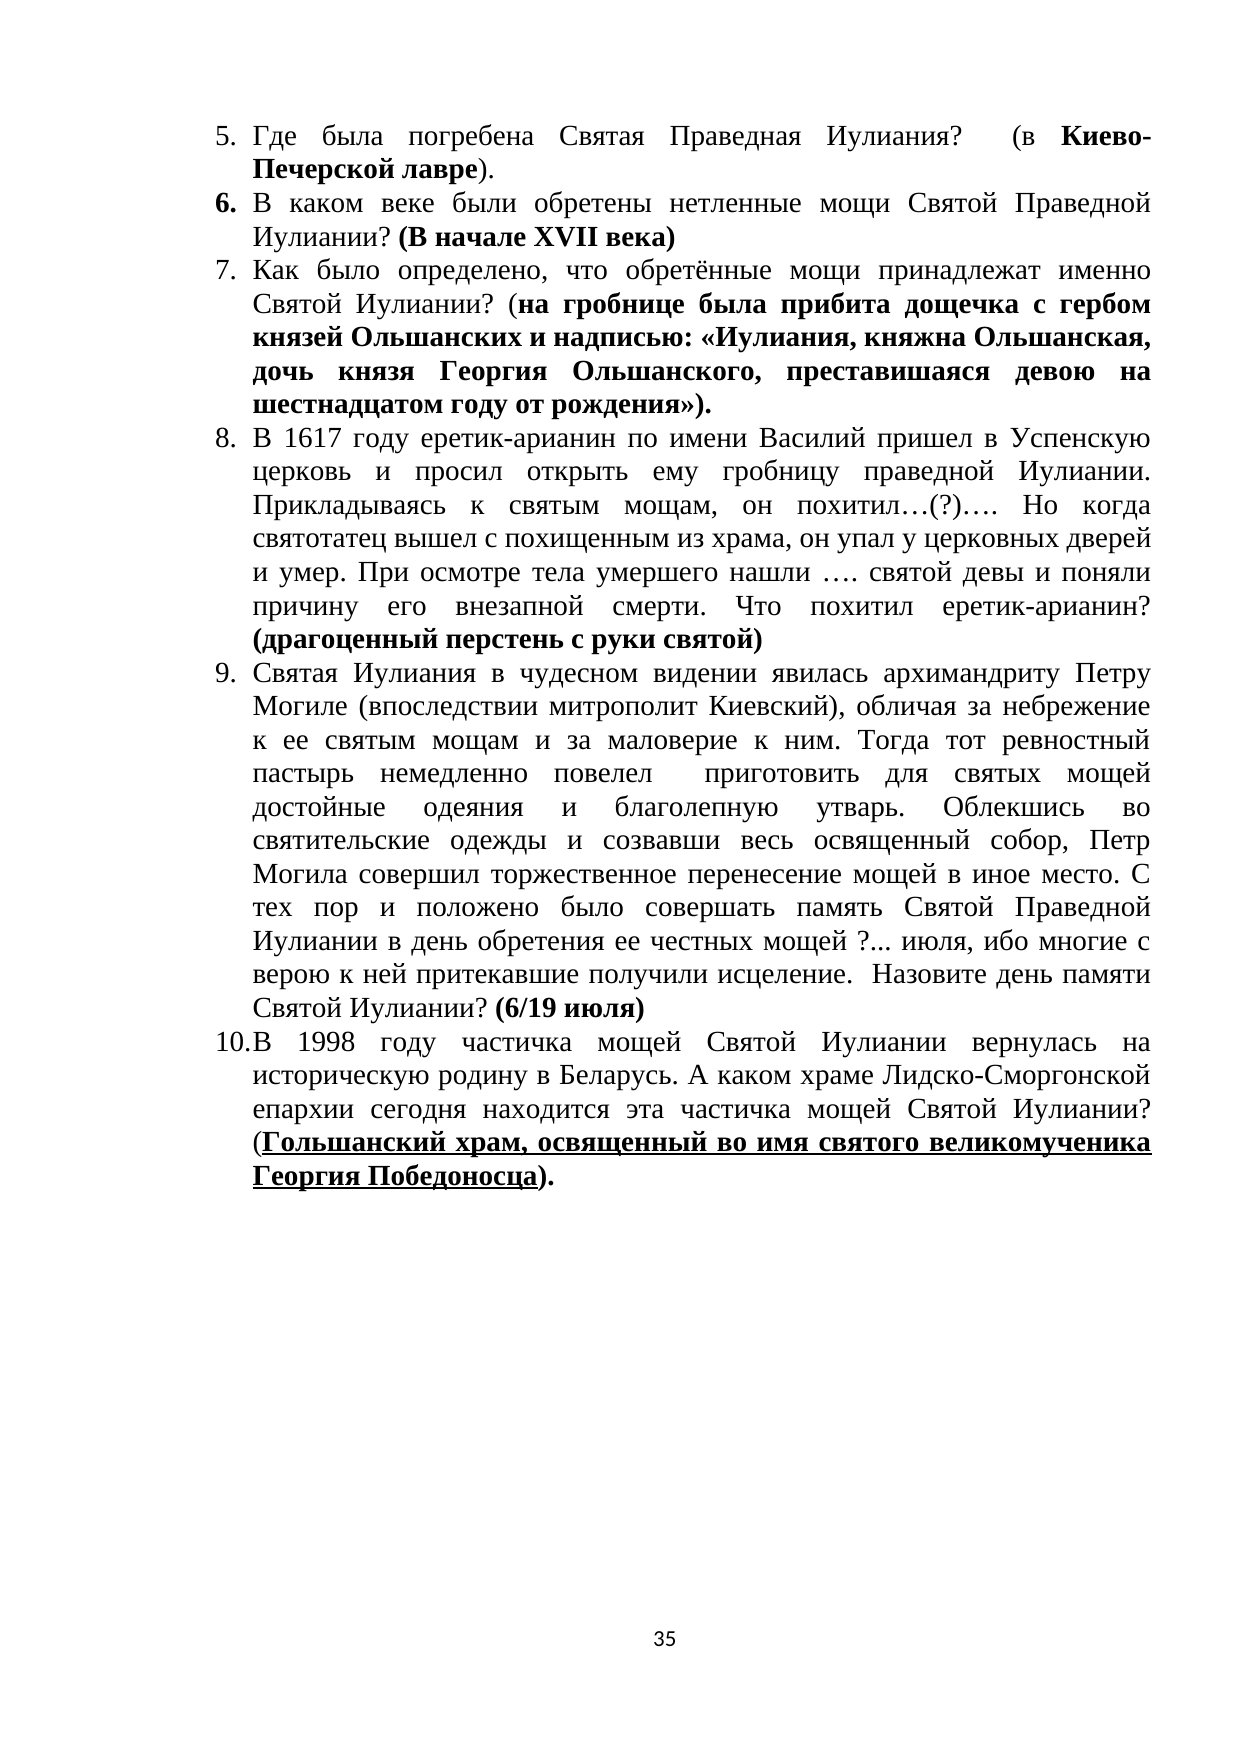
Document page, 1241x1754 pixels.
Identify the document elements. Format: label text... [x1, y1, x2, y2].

list Где была погребена Святая Праведная Иулиания? (в Киево-Печерской лавре). [215, 118, 1152, 185]
list В каком веке были обретены нетленные мощи Святой Праведной Иулиании? (В начале XVII века) [215, 185, 1152, 252]
list В 1998 году частичка мощей Святой Иулиании вернулась на историческую родину в Беларусь. А каком храме Лидско-Сморгонской епархии сегодня находится эта частичка мощей Святой Иулиании? (Гольшанский храм, освященный во имя святого великомученика Георгия Победоносца). [215, 1024, 1152, 1191]
list Святая Иулиания в чудесном видении явилась архимандриту Петру Могиле (впоследствии митрополит Киевский), обличая за небрежение к ее святым мощам и за маловерие к ним. Тогда тот ревностный пастырь немедленно повелел приготовить для святых мощей достойные одеяния и благолепную утварь. Облекшись во святительские одежды и созвавши весь освященный собор, Петр Могила совершил торжественное перенесение мощей в иное место. С тех пор и положено было совершать память Святой Праведной Иулиании в день обретения ее честных мощей ?... июля, ибо многие с верою к ней притекавшие получили исцеление. Назовите день памяти Святой Иулиании? (6/19 июля) [215, 655, 1152, 1024]
list Как было определено, что обретённые мощи принадлежат именно Святой Иулиании? (на гробнице была прибита дощечка с гербом князей Ольшанских и надписью: «Иулиания, княжна Ольшанская, дочь князя Георгия Ольшанского, преставишаяся девою на шестнадцатом году от рождения»). [215, 252, 1152, 420]
list В 1617 году еретик-арианин по имени Василий пришел в Успенскую церковь и просил открыть ему гробницу праведной Иулиании. Прикладываясь к святым мощам, он похитил…(?)…. Но когда святотатец вышел с похищенным из храма, он упал у церковных дверей и умер. При осмотре тела умершего нашли …. святой девы и поняли причину его внезапной смерти. Что похитил еретик-арианин? (драгоценный перстень с руки святой) [215, 420, 1152, 655]
